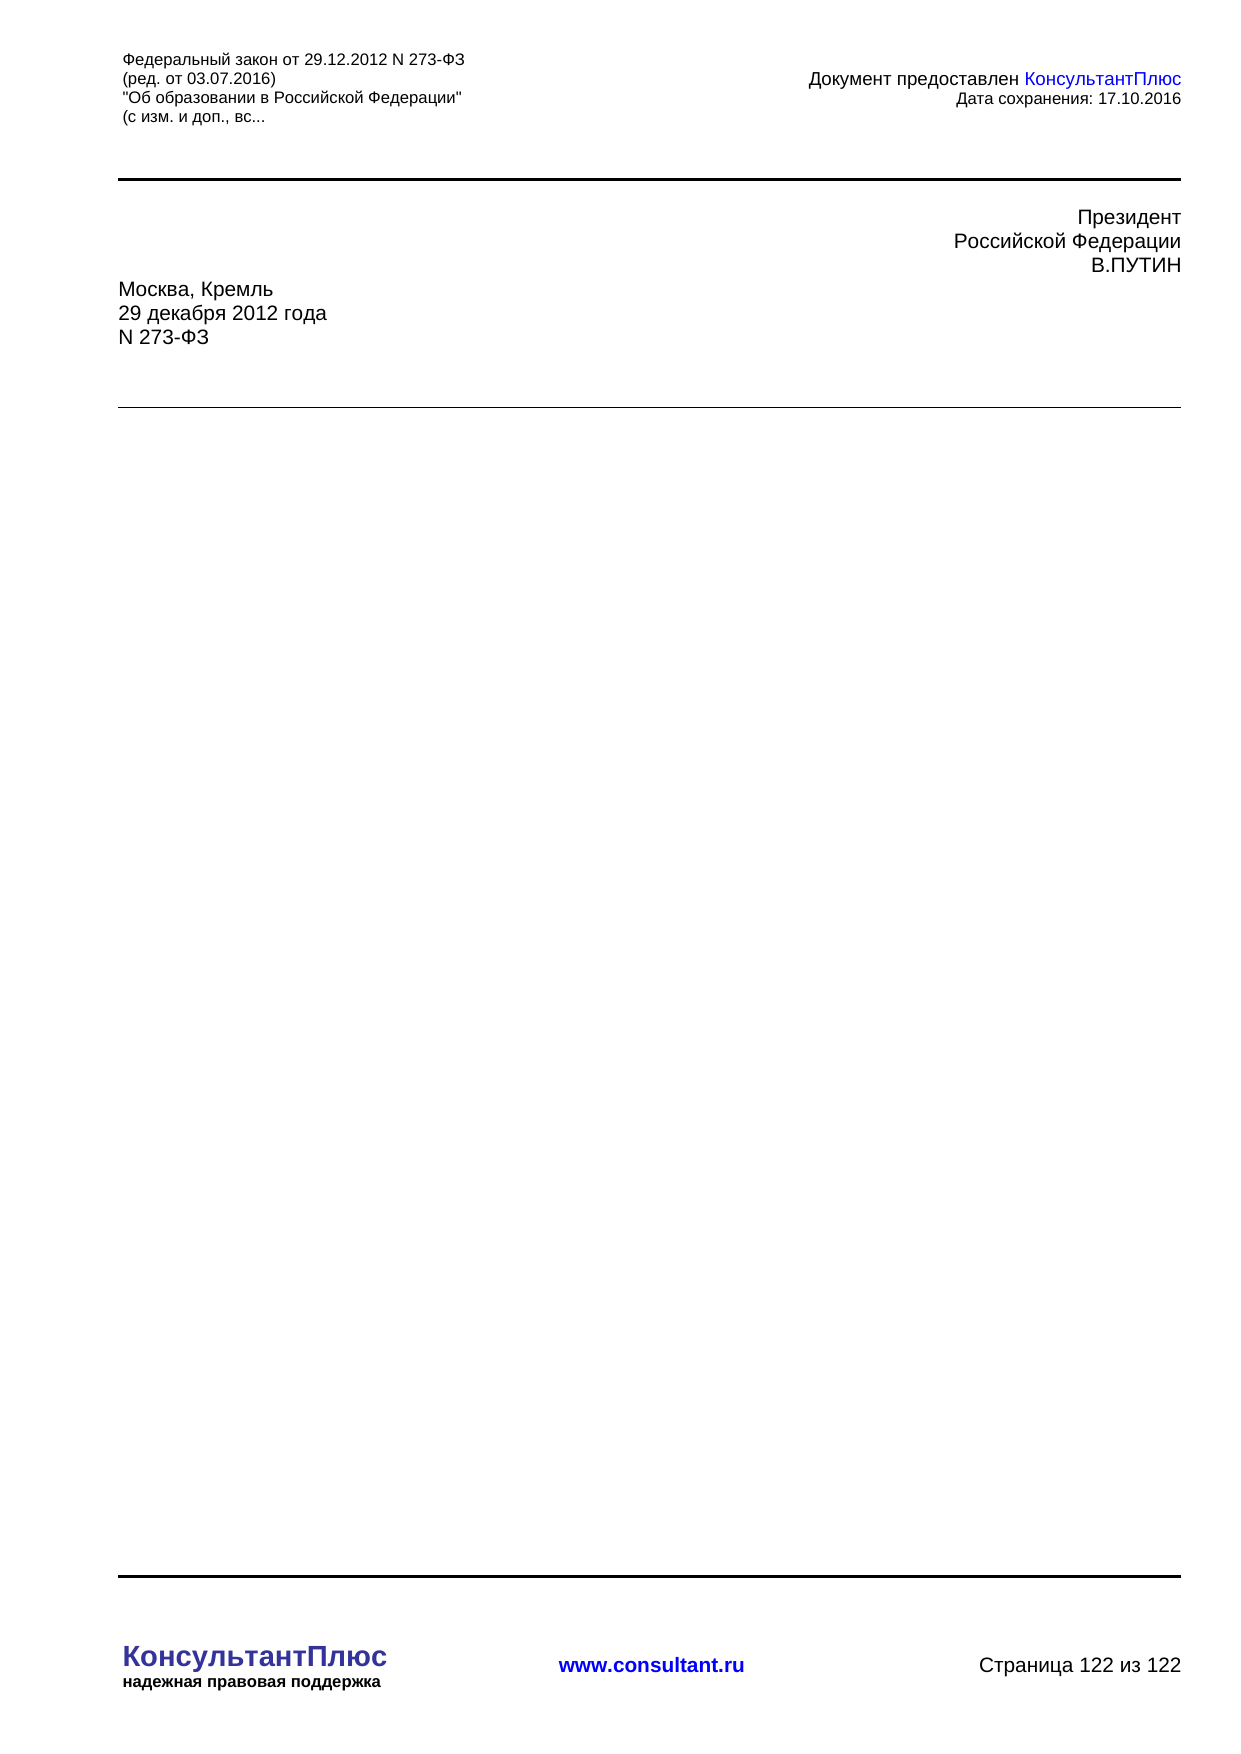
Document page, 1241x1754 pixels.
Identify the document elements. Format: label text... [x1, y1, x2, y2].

text Российской Федерации [118, 229, 1181, 253]
text В.ПУТИН [118, 253, 1181, 277]
text Президент [118, 205, 1181, 229]
text 29 декабря 2012 года [118, 301, 1181, 324]
text Москва, Кремль [118, 277, 1181, 301]
text N 273-ФЗ [118, 324, 1181, 348]
